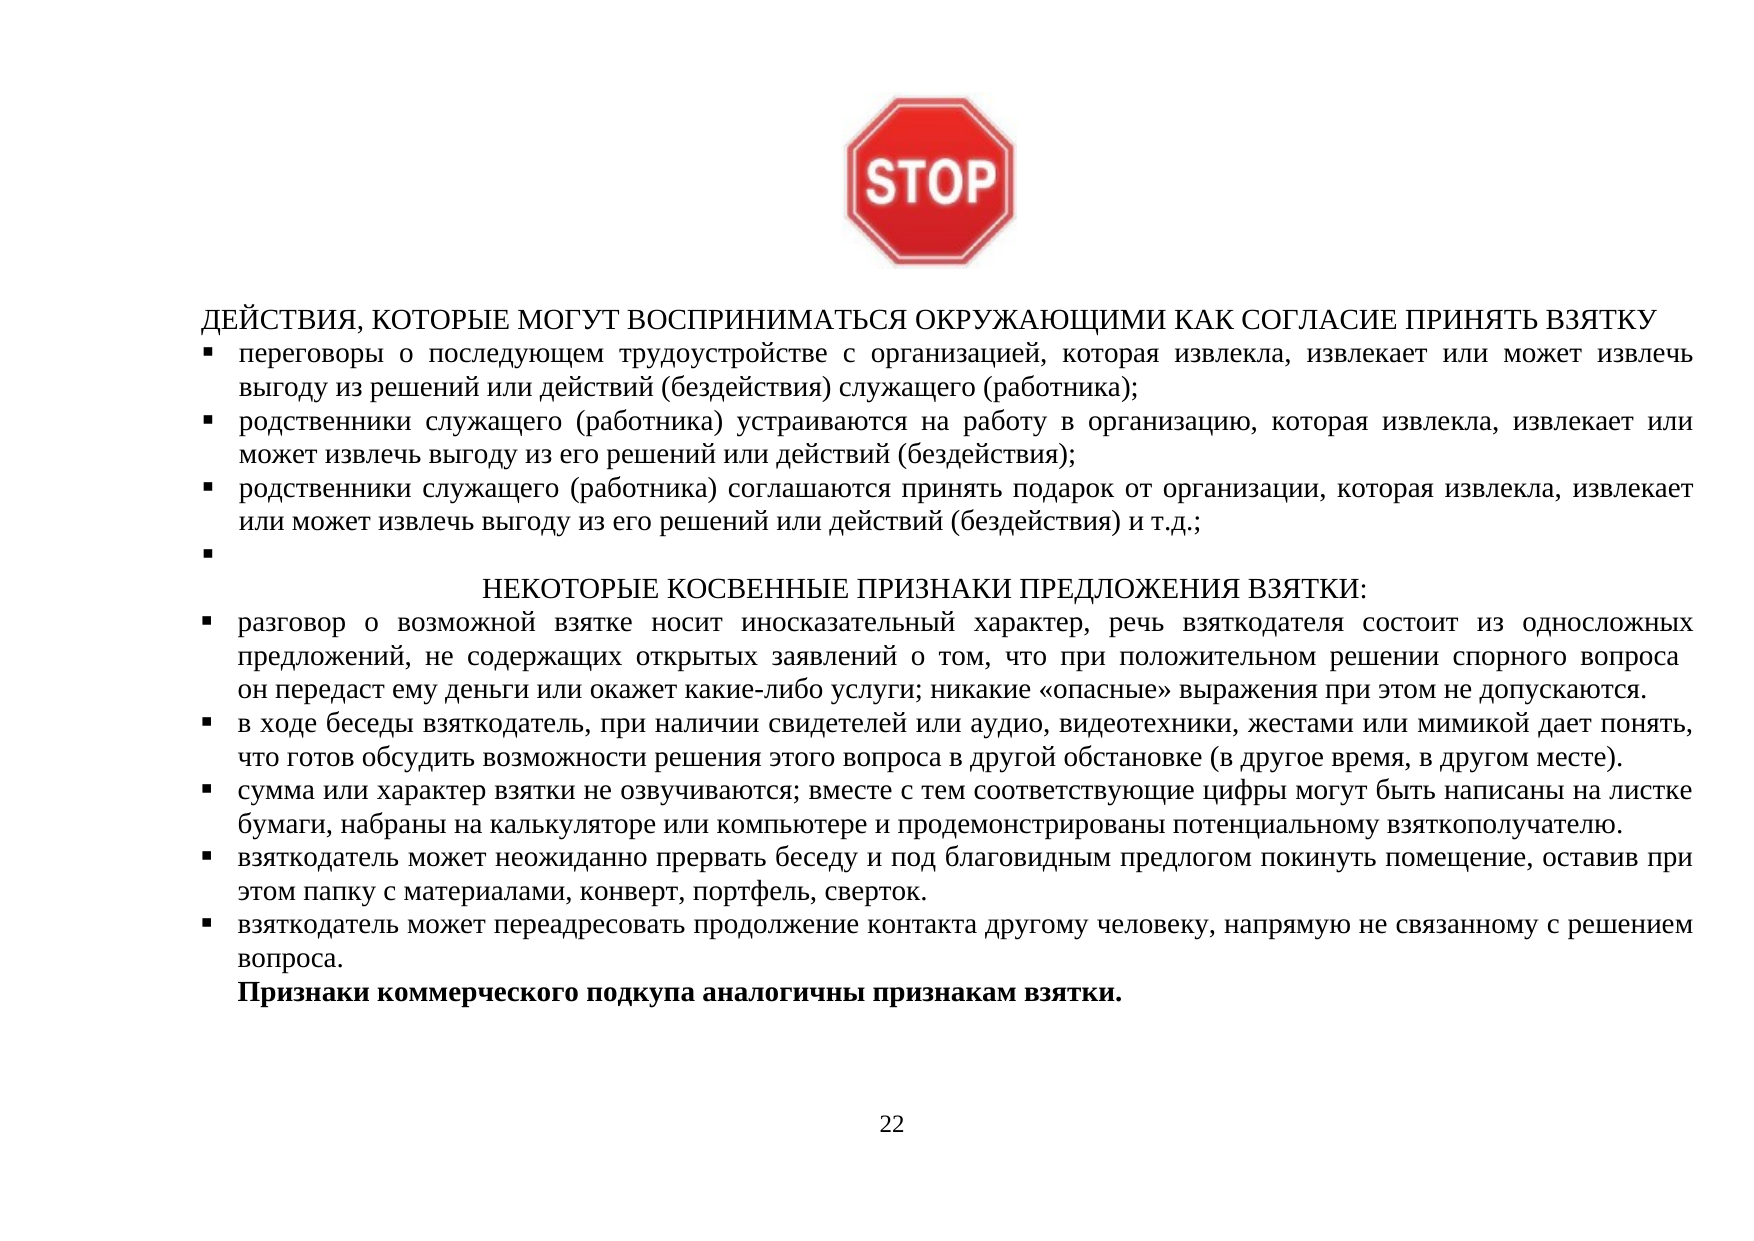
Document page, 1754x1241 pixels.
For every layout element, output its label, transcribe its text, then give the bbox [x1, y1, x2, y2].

list ДЕЙСТВИЯ, КОТОРЫЕ МОГУТ ВОСПРИНИМАТЬСЯ ОКРУЖАЮЩИМИ КАК СОГЛАСИЕ ПРИНЯТЬ ВЗЯТКУ [164, 302, 1695, 336]
list родственники служащего (работника) соглашаются принять подарок от организации, которая извлекла, извлекает или может извлечь выгоду из его решений или действий (бездействия) и т.д.; [201, 470, 1695, 537]
list родственники служащего (работника) устраиваются на работу в организацию, которая извлекла, извлекает или может извлечь выгоду из его решений или действий (бездействия); [201, 403, 1695, 470]
picture [841, 92, 1018, 269]
list Признаки коммерческого подкупа аналогичны признакам взятки. [237, 974, 1695, 1007]
list взяткодатель может неожиданно прервать беседу и под благовидным предлогом покинуть помещение, оставив при этом папку с материалами, конверт, портфель, сверток. [200, 839, 1695, 907]
list взяткодатель может переадресовать продолжение контакта другому человеку, напрямую не связанному с решением вопроса. [200, 907, 1695, 974]
list в ходе беседы взяткодатель, при наличии свидетелей или аудио, видеотехники, жестами или мимикой дает понять, что готов обсудить возможности решения этого вопроса в другой обстановке (в другое время, в другом месте). [200, 705, 1695, 772]
text НЕКОТОРЫЕ КОСВЕННЫЕ ПРИЗНАКИ ПРЕДЛОЖЕНИЯ ВЗЯТКИ: [89, 571, 1695, 604]
list разговор о возможной взятке носит иносказательный характер, речь взяткодателя состоит из односложных предложений, не содержащих открытых заявлений о том, что при положительном решении спорного вопроса он передаст ему деньги или окажет какие-либо услуги; никакие «опасные» выражения при этом не допускаются. [200, 604, 1695, 705]
list сумма или характер взятки не озвучиваются; вместе с тем соответствующие цифры могут быть написаны на листке бумаги, набраны на калькуляторе или компьютере и продемонстрированы потенциальному взяткополучателю. [200, 772, 1695, 839]
list переговоры о последующем трудоустройстве с организацией, которая извлекла, извлекает или может извлечь выгоду из решений или действий (бездействия) служащего (работника); [201, 336, 1695, 403]
